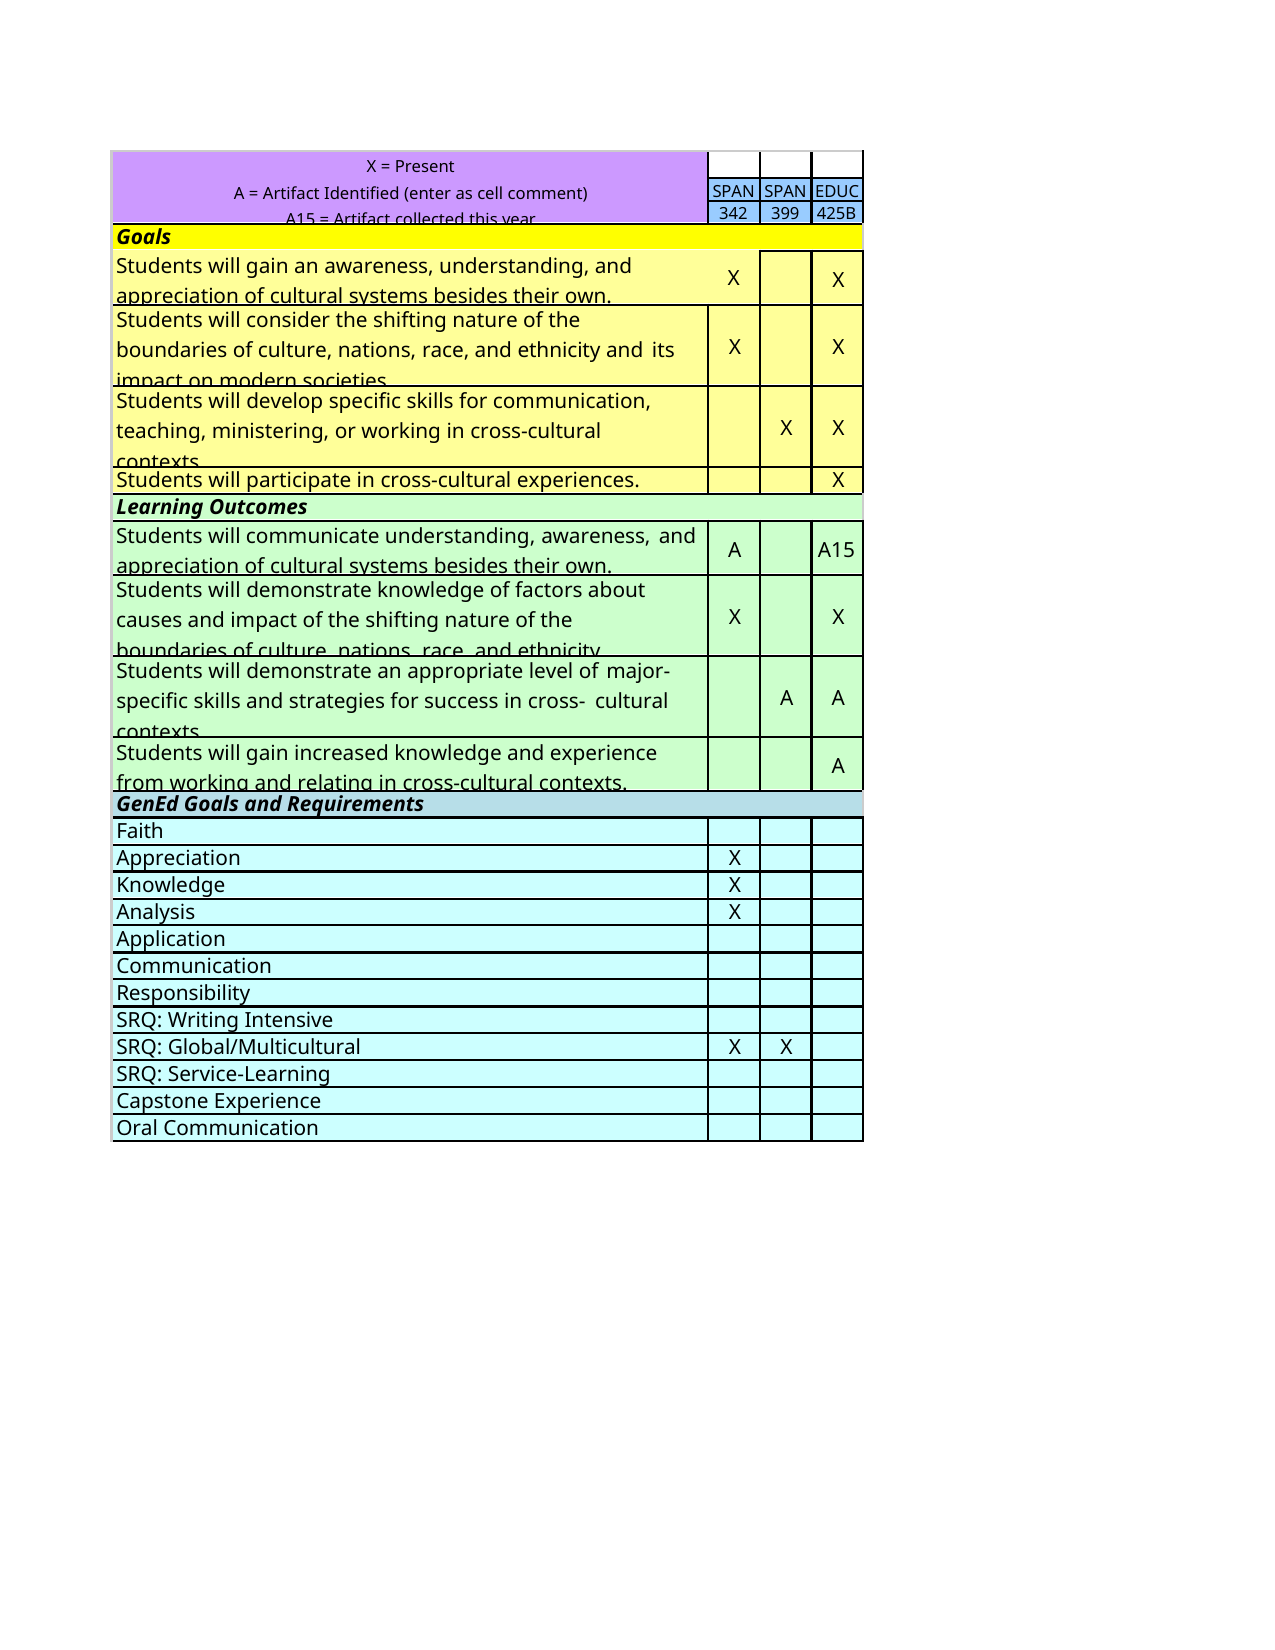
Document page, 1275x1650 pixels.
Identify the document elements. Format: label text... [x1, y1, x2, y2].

table_cell [813, 900, 862, 924]
table_cell [813, 846, 862, 870]
table_cell [813, 1008, 862, 1032]
table_cell [813, 1115, 862, 1140]
table_cell [761, 1115, 810, 1140]
table_cell X [709, 873, 759, 897]
table_cell [709, 468, 759, 492]
table_cell X [709, 846, 759, 870]
table_header [813, 152, 862, 177]
table_cell A [709, 522, 759, 573]
table_cell Students will demonstrate knowledge of factors about causes and impact of the shifting nature of the boundaries of culture, nations, race, and ethnicity [113, 576, 707, 654]
table_cell Capstone Experience [113, 1088, 707, 1113]
table_cell [709, 926, 759, 951]
table_cell [709, 738, 759, 789]
table_cell [709, 657, 759, 736]
table_cell [761, 1088, 810, 1113]
table_cell SRQ: Global/Multicultural [113, 1034, 707, 1059]
table_cell [761, 468, 810, 492]
table_cell [761, 819, 810, 843]
table_cell Students will consider the shifting nature of the boundaries of culture, nations, race, and ethnicity and its impact on modern societies. [113, 306, 707, 384]
table_cell [709, 980, 759, 1005]
table_cell [761, 738, 810, 789]
table_cell 425B [813, 202, 862, 222]
table_cell Knowledge [113, 873, 707, 897]
table_cell [813, 954, 862, 978]
table_cell [709, 1008, 759, 1032]
table_cell [813, 980, 862, 1005]
table_cell Goals [113, 225, 862, 249]
table_cell [709, 819, 759, 843]
table_cell GenEd Goals and Requirements [113, 792, 862, 816]
table_cell [813, 1034, 862, 1059]
table_cell [761, 522, 810, 573]
table_cell Students will gain an awareness, understanding, and appreciation of cultural systems besides their own. X [113, 250, 759, 303]
table_cell [813, 819, 862, 843]
table_cell [761, 576, 810, 654]
table_cell [709, 387, 759, 466]
table_cell Students will demonstrate an appropriate level of major-specific skills and strategies for success in cross- cultural contexts. [113, 657, 707, 736]
table_cell Learning Outcomes [113, 495, 862, 519]
table_cell EDUC [813, 179, 862, 200]
table_cell [813, 926, 862, 951]
table_cell [761, 873, 810, 897]
table_header X = Present A = Artifact Identified (enter as cell comment) A15 = Artifact collected this year [113, 152, 707, 222]
table_cell A [761, 657, 810, 736]
table_cell Students will gain increased knowledge and experience from working and relating in cross-cultural contexts. [113, 738, 707, 789]
table_cell Responsibility [113, 980, 707, 1005]
table_cell X [761, 387, 810, 466]
table_cell SPAN [709, 179, 759, 200]
table_cell Communication [113, 954, 707, 978]
table_cell 399 [761, 202, 810, 222]
table_cell [761, 900, 810, 924]
table_cell [761, 1008, 810, 1032]
table_cell SPAN [761, 179, 810, 200]
table_cell Appreciation [113, 846, 707, 870]
table_cell Students will communicate understanding, awareness, and appreciation of cultural systems besides their own. [113, 522, 707, 573]
table_cell [761, 980, 810, 1005]
table_cell [813, 1061, 862, 1086]
table_cell X [813, 468, 862, 492]
table_cell SRQ: Writing Intensive [113, 1008, 707, 1032]
table_header [709, 152, 759, 177]
table_cell A15 [813, 522, 862, 573]
table_cell [813, 873, 862, 897]
table_cell X [709, 1034, 759, 1059]
table_cell A [813, 738, 862, 789]
table_cell [709, 1115, 759, 1140]
table_cell X [761, 1034, 810, 1059]
table_cell Oral Communication [113, 1115, 707, 1140]
table_cell X [813, 576, 862, 654]
table_cell [813, 1088, 862, 1113]
table_cell Application [113, 926, 707, 951]
table_cell [709, 1088, 759, 1113]
table_cell Students will develop specific skills for communication, teaching, ministering, or working in cross-cultural contexts. [113, 387, 707, 466]
table_cell X [813, 252, 862, 303]
table_cell X [813, 387, 862, 466]
table_cell [761, 926, 810, 951]
table_cell [761, 846, 810, 870]
table_cell X [709, 900, 759, 924]
table_cell X [709, 576, 759, 654]
table_cell SRQ: Service-Learning [113, 1061, 707, 1086]
table_cell Students will participate in cross-cultural experiences. [113, 468, 707, 492]
table_cell [761, 954, 810, 978]
table_cell Faith [113, 819, 707, 843]
table_header [761, 152, 810, 177]
table_cell Analysis [113, 900, 707, 924]
table_cell X [709, 306, 759, 384]
table_cell A [813, 657, 862, 736]
table_cell [709, 954, 759, 978]
table_cell X [813, 306, 862, 384]
table_cell [761, 1061, 810, 1086]
table_cell 342 [709, 202, 759, 222]
table_cell [761, 252, 810, 303]
table_cell [761, 306, 810, 384]
table_cell [709, 1061, 759, 1086]
